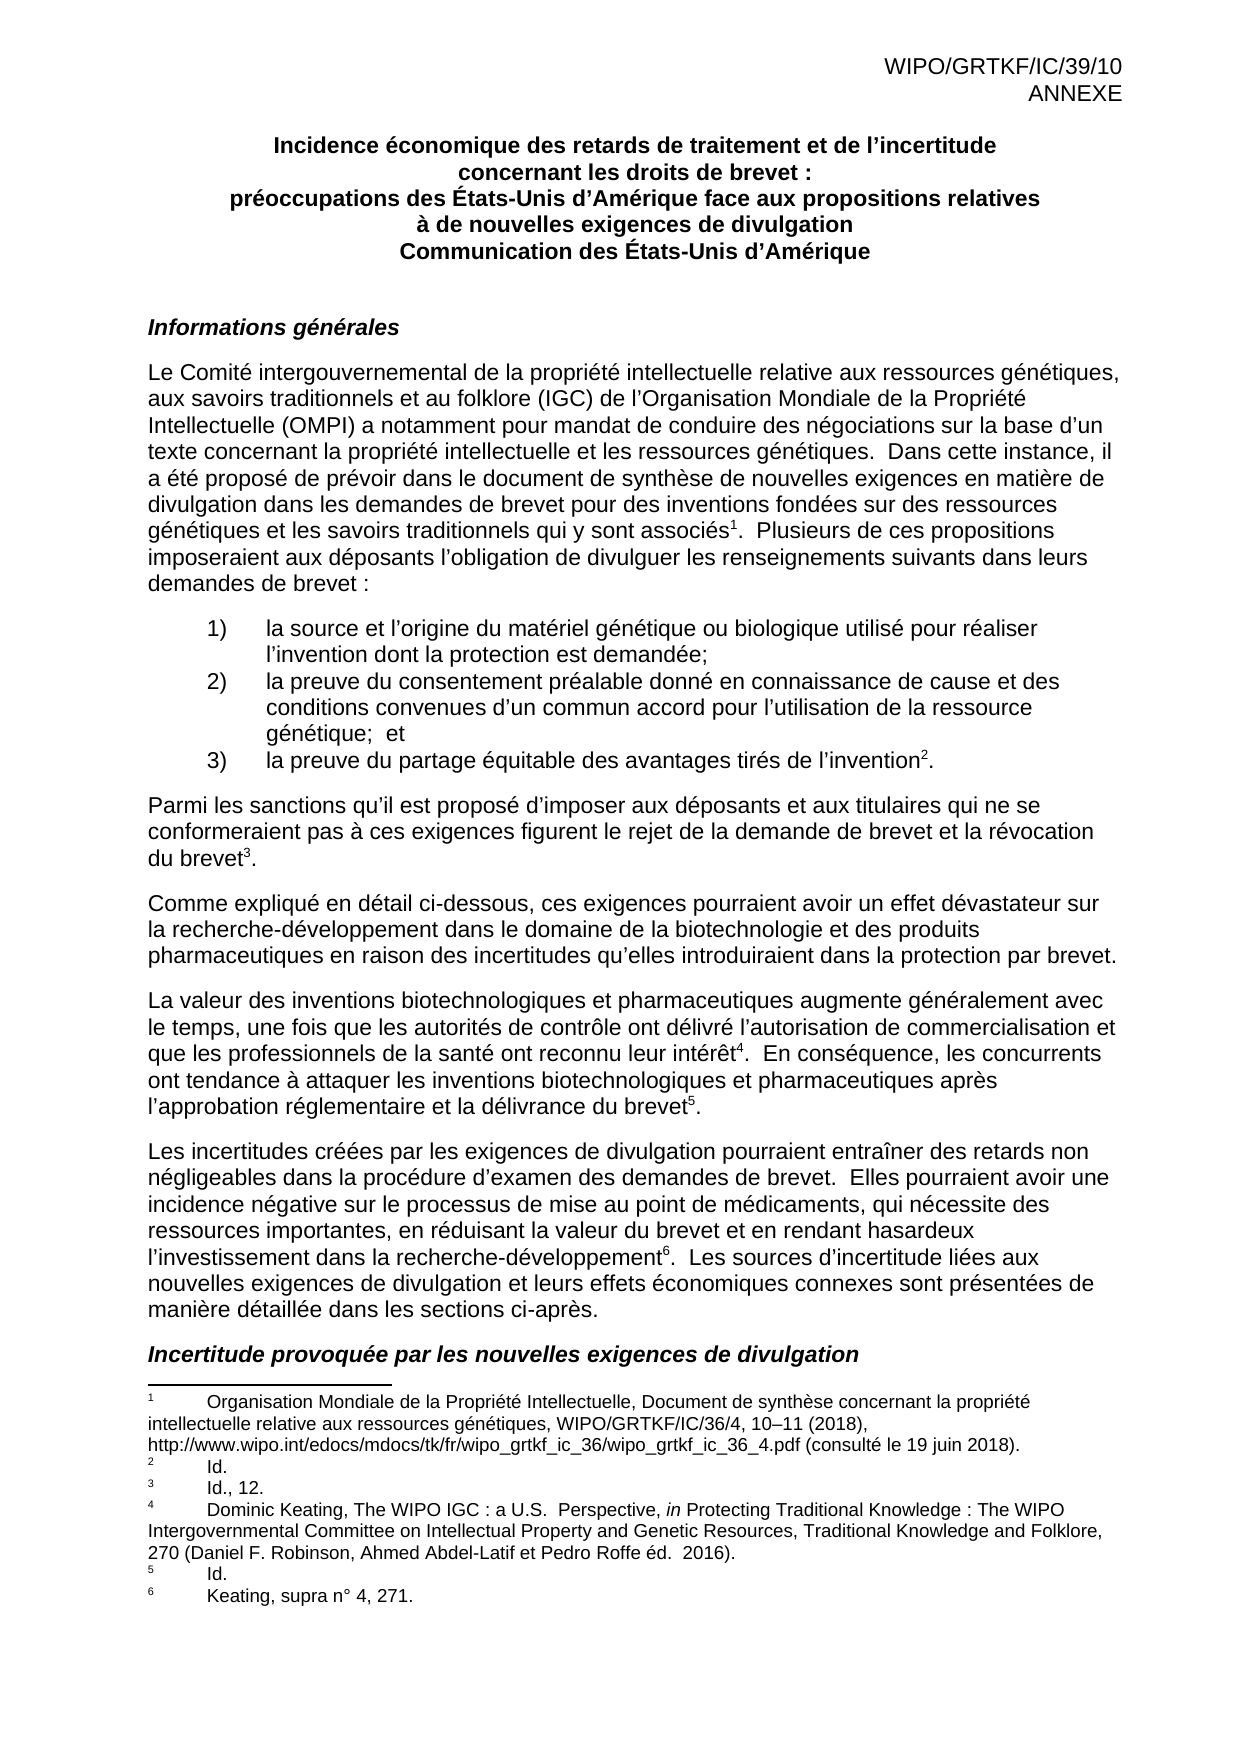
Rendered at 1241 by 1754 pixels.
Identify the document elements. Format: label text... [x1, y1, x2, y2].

text concernant les droits de brevet : [148, 158, 1122, 185]
text Comme expliqué en détail ci-dessous, ces exigences pourraient avoir un effet dévastateur sur la recherche-développement dans le domaine de la biotechnologie et des produits pharmaceutiques en raison des incertitudes qu’elles introduiraient dans la protection par brevet. [148, 890, 1122, 969]
text Parmi les sanctions qu’il est proposé d’imposer aux déposants et aux titulaires qui ne se conformeraient pas à ces exigences figurent le rejet de la demande de brevet et la révocation du brevet. [148, 792, 1122, 871]
text 3) la preuve du partage équitable des avantages tirés de l’invention. [207, 747, 1122, 773]
text Communication des États-Unis d’Amérique [148, 238, 1122, 264]
text Les incertitudes créées par les exigences de divulgation pourraient entraîner des retards non négligeables dans la procédure d’examen des demandes de brevet. Elles pourraient avoir une incidence négative sur le processus de mise au point de médicaments, qui nécessite des ressources importantes, en réduisant la valeur du brevet et en rendant hasardeux l’investissement dans la recherche-développement. Les sources d’incertitude liées aux nouvelles exigences de divulgation et leurs effets économiques connexes sont présentées de manière détaillée dans les sections ci-après. [148, 1138, 1122, 1322]
text préoccupations des États-Unis d’Amérique face aux propositions relatives à de nouvelles exigences de divulgation [148, 185, 1122, 238]
text Informations générales [148, 314, 1122, 340]
text 1) la source et l’origine du matériel génétique ou biologique utilisé pour réaliser l’invention dont la protection est demandée; [207, 615, 1122, 668]
text 2) la preuve du consentement préalable donné en connaissance de cause et des conditions convenues d’un commun accord pour l’utilisation de la ressource génétique; et [207, 668, 1122, 747]
text La valeur des inventions biotechnologiques et pharmaceutiques augmente généralement avec le temps, une fois que les autorités de contrôle ont délivré l’autorisation de commercialisation et que les professionnels de la santé ont reconnu leur intérêt. En conséquence, les concurrents ont tendance à attaquer les inventions biotechnologiques et pharmaceutiques après l’approbation réglementaire et la délivrance du brevet. [148, 987, 1122, 1119]
text Incertitude provoquée par les nouvelles exigences de divulgation [148, 1341, 1122, 1368]
text Incidence économique des retards de traitement et de l’incertitude [148, 132, 1122, 158]
text Le Comité intergouvernemental de la propriété intellectuelle relative aux ressources génétiques, aux savoirs traditionnels et au folklore (IGC) de l’Organisation Mondiale de la Propriété Intellectuelle (OMPI) a notamment pour mandat de conduire des négociations sur la base d’un texte concernant la propriété intellectuelle et les ressources génétiques. Dans cette instance, il a été proposé de prévoir dans le document de synthèse de nouvelles exigences en matière de divulgation dans les demandes de brevet pour des inventions fondées sur des ressources génétiques et les savoirs traditionnels qui y sont associés. Plusieurs de ces propositions imposeraient aux déposants l’obligation de divulguer les renseignements suivants dans leurs demandes de brevet : [148, 359, 1122, 596]
